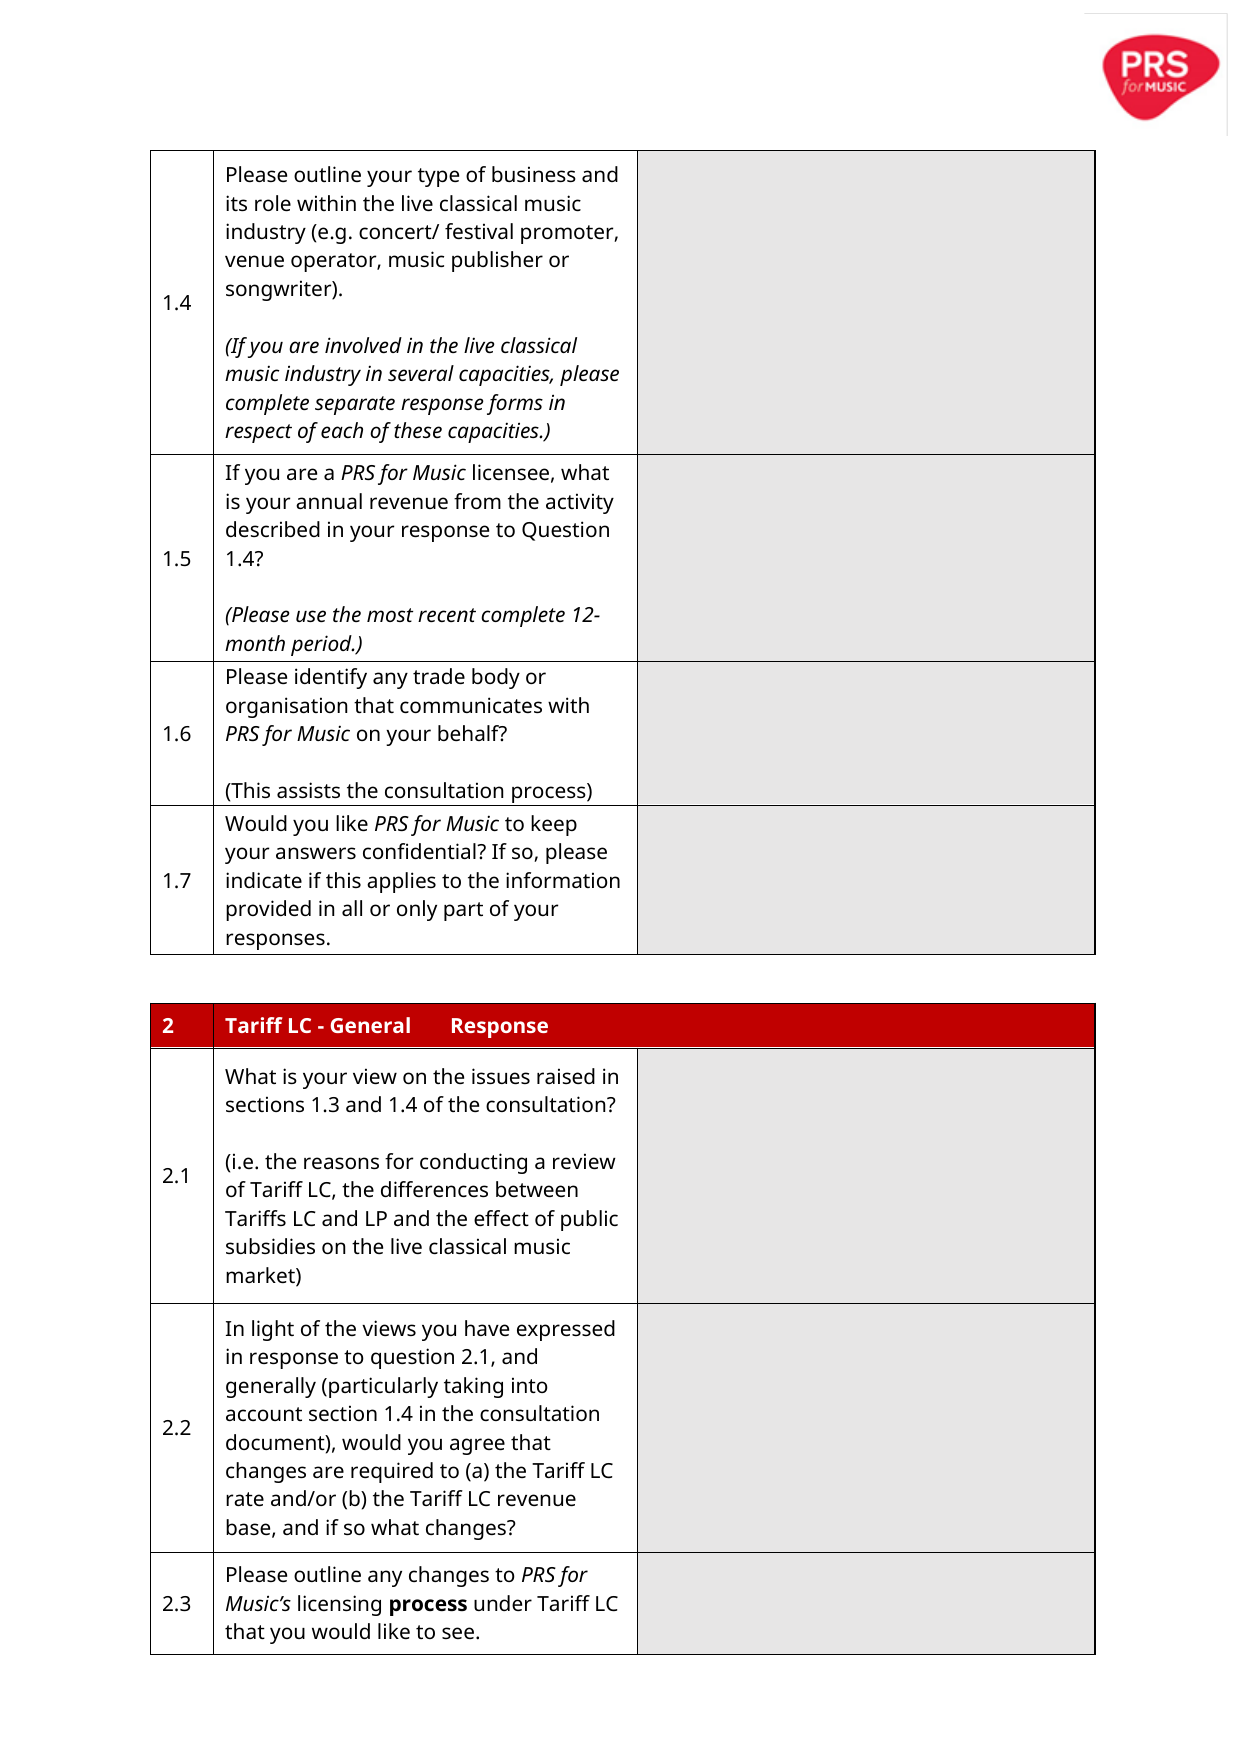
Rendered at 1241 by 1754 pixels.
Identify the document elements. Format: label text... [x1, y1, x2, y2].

table_cell If you are a PRS for Music licensee, what is your annual revenue from the activity described in your response to Question 1.4? (Please use the most recent complete 12-month period.) [214, 455, 637, 661]
table_cell Please identify any trade body or organisation that communicates with PRS for Music on your behalf? (This assists the consultation process) [214, 662, 637, 804]
table_cell Would you like PRS for Music to keep your answers confidential? If so, please indicate if this applies to the information provided in all or only part of your responses. [214, 806, 637, 954]
table_cell [638, 662, 1094, 804]
table_cell Please outline your type of business and its role within the live classical music industry (e.g. concert/ festival promoter, venue operator, music publisher or songwriter). (If you are involved in the live classical music industry in several capacities, please complete separate response forms in respect of each of these capacities.) [214, 151, 637, 454]
table_cell 2.1 [151, 1049, 213, 1303]
table_cell [638, 151, 1094, 454]
table_cell In light of the views you have expressed in response to question 2.1, and generally (particularly taking into account section 1.4 in the consultation document), would you agree that changes are required to (a) the Tariff LC rate and/or (b) the Tariff LC revenue base, and if so what changes? [214, 1304, 637, 1552]
table_cell 1.5 [151, 455, 213, 661]
table_cell 1.4 [151, 151, 213, 454]
table_cell [638, 1553, 1094, 1654]
table_cell [638, 806, 1094, 954]
table_cell Please outline any changes to PRS for Music’s licensing process under Tariff LC that you would like to see. [214, 1553, 637, 1654]
table_cell 1.6 [151, 662, 213, 804]
table_cell [638, 1304, 1094, 1552]
table_cell [638, 455, 1094, 661]
table_cell 1.7 [151, 806, 213, 954]
table_cell 2.3 [151, 1553, 213, 1654]
table_cell 2.2 [151, 1304, 213, 1552]
table_header Tariff LC - General Response [214, 1004, 1094, 1047]
picture [1084, 12, 1229, 136]
table_cell [638, 1049, 1094, 1303]
table_cell What is your view on the issues raised in sections 1.3 and 1.4 of the consultation? (i.e. the reasons for conducting a review of Tariff LC, the differences between Tariffs LC and LP and the effect of public subsidies on the live classical music market) [214, 1049, 637, 1303]
table_header 2 [151, 1004, 213, 1047]
